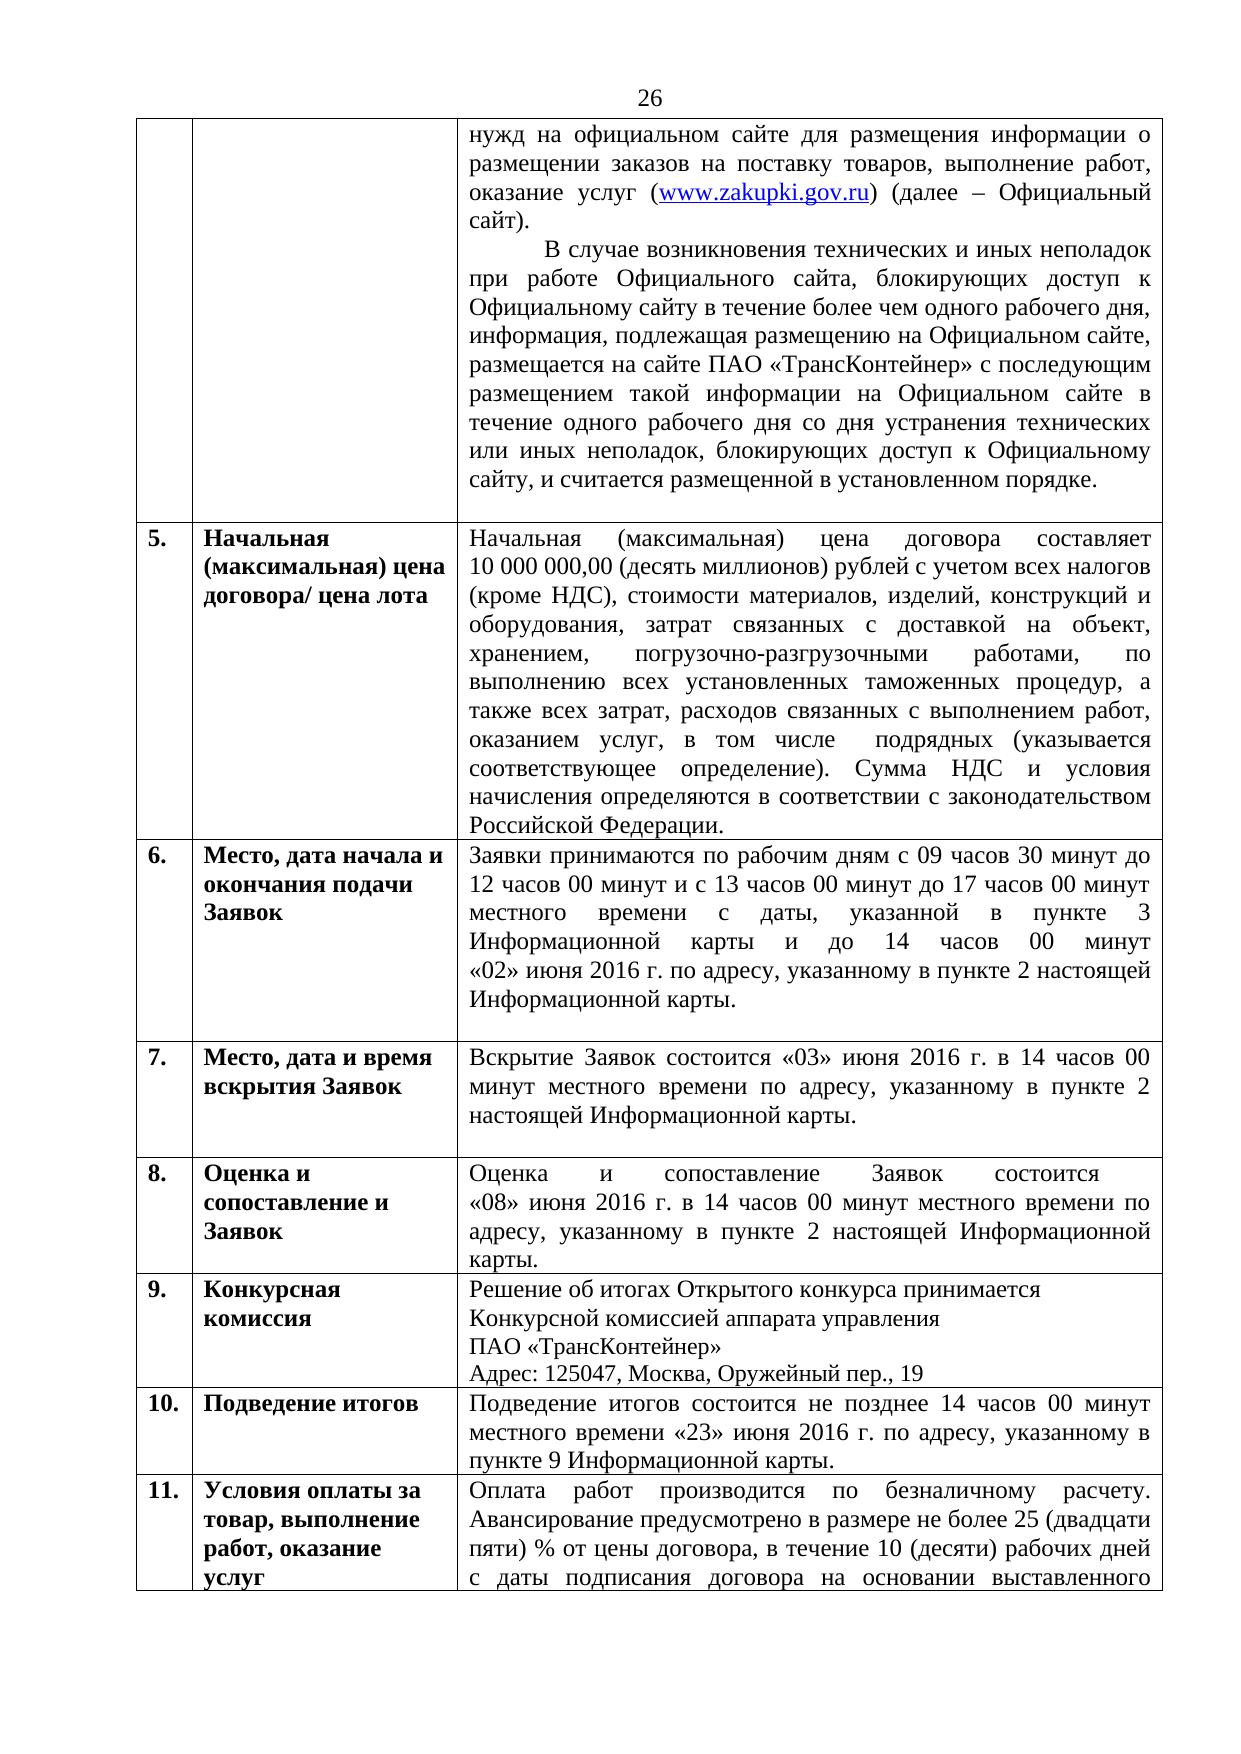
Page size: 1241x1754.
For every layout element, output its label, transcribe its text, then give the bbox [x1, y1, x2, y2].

table_cell 7. [137, 1042, 192, 1157]
table_cell 5. [137, 523, 192, 839]
table_cell Вскрытие Заявок состоится «03» июня 2016 г. в 14 часов 00 минут местного времени по адресу, указанному в пункте 2 настоящей Информационной карты. [458, 1042, 1162, 1157]
table_cell Оценка и сопоставление и Заявок [193, 1158, 457, 1273]
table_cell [193, 119, 457, 522]
table_cell 9. [137, 1274, 192, 1387]
table_cell 10. [137, 1388, 192, 1474]
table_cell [458, 119, 1162, 522]
table_cell 8. [137, 1158, 192, 1273]
table_cell Оценка и сопоставление Заявок состоится «08» июня 2016 г. в 14 часов 00 минут местного времени по адресу, указанному в пункте 2 настоящей Информационной карты. [458, 1158, 1162, 1273]
table_cell Начальная (максимальная) цена договора составляет 10 000 000,00 (десять миллионов) рублей с учетом всех налогов (кроме НДС), стоимости материалов, изделий, конструкций и оборудования, затрат связанных с доставкой на объект, хранением, погрузочно-разгрузочными работами, по выполнению всех установленных таможенных процедур, а также всех затрат, расходов связанных с выполнением работ, оказанием услуг, в том числе подрядных (указывается соответствующее определение). Сумма НДС и условия начисления определяются в соответствии с законодательством Российской Федерации. [458, 523, 1162, 839]
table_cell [193, 1475, 457, 1590]
table_cell Подведение итогов состоится не позднее 14 часов 00 минут местного времени «23» июня 2016 г. по адресу, указанному в пункте 9 Информационной карты. [458, 1388, 1162, 1474]
table_cell 6. [137, 840, 192, 1041]
table_cell Начальная (максимальная) цена договора/ цена лота [193, 523, 457, 839]
table_cell Подведение итогов [193, 1388, 457, 1474]
table_cell Заявки принимаются по рабочим дням с 09 часов 30 минут до 12 часов 00 минут и с 13 часов 00 минут до 17 часов 00 минут местного времени с даты, указанной в пункте 3 Информационной карты и до 14 часов 00 минут «02» июня 2016 г. по адресу, указанному в пункте 2 настоящей Информационной карты. [458, 840, 1162, 1041]
table_cell Место, дата начала и окончания подачи Заявок [193, 840, 457, 1041]
table_cell 4. [137, 119, 192, 522]
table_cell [458, 1475, 1162, 1590]
table_cell Решение об итогах Открытого конкурса принимается Конкурсной комиссией аппарата управления ПАО «ТрансКонтейнер» Адрес: 125047, Москва, Оружейный пер., 19 [458, 1274, 1162, 1387]
table_cell 11. [137, 1475, 192, 1590]
table_cell Конкурсная комиссия [193, 1274, 457, 1387]
table_cell Место, дата и время вскрытия Заявок [193, 1042, 457, 1157]
